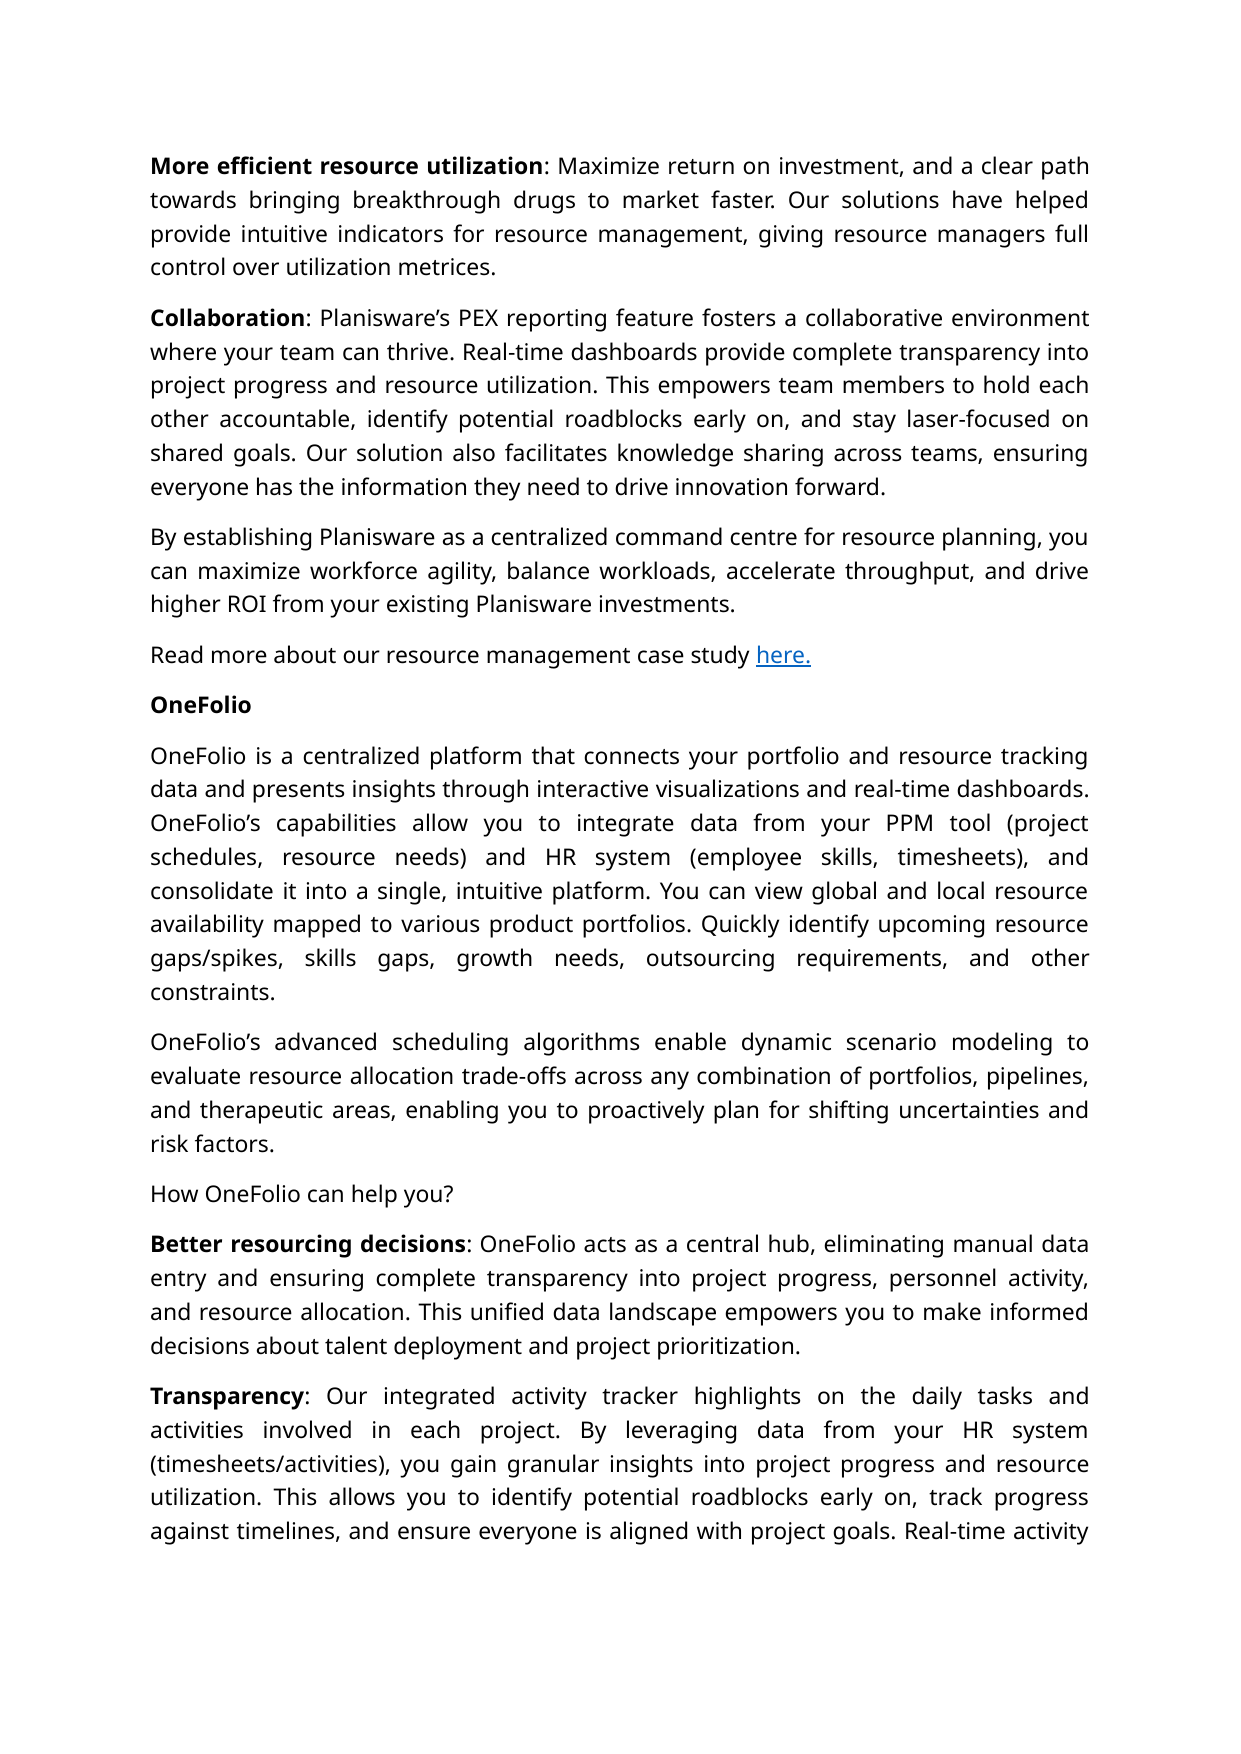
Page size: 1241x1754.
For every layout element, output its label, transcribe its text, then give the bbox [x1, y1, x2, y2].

text Read more about our resource management case study here. [150, 639, 1090, 670]
text OneFolio [150, 689, 1090, 720]
text OneFolio is a centralized platform that connects your portfolio and resource tracking data and presents insights through interactive visualizations and real-time dashboards. OneFolio’s capabilities allow you to integrate data from your PPM tool (project schedules, resource needs) and HR system (employee skills, timesheets), and consolidate it into a single, intuitive platform. You can view global and local resource availability mapped to various product portfolios. Quickly identify upcoming resource gaps/spikes, skills gaps, growth needs, outsourcing requirements, and other constraints. [150, 739, 1090, 1007]
text How OneFolio can help you? [150, 1178, 1090, 1209]
text By establishing Planisware as a centralized command centre for resource planning, you can maximize workforce agility, balance workloads, accelerate throughput, and drive higher ROI from your existing Planisware investments. [150, 521, 1090, 619]
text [150, 1380, 1090, 1546]
text More efficient resource utilization: Maximize return on investment, and a clear path towards bringing breakthrough drugs to market faster. Our solutions have helped provide intuitive indicators for resource management, giving resource managers full control over utilization metrices. [150, 150, 1090, 282]
text Better resourcing decisions: OneFolio acts as a central hub, eliminating manual data entry and ensuring complete transparency into project progress, personnel activity, and resource allocation. This unified data landscape empowers you to make informed decisions about talent deployment and project prioritization. [150, 1228, 1090, 1361]
text OneFolio’s advanced scheduling algorithms enable dynamic scenario modeling to evaluate resource allocation trade-offs across any combination of portfolios, pipelines, and therapeutic areas, enabling you to proactively plan for shifting uncertainties and risk factors. [150, 1026, 1090, 1159]
text Collaboration: Planisware’s PEX reporting feature fosters a collaborative environment where your team can thrive. Real-time dashboards provide complete transparency into project progress and resource utilization. This empowers team members to hold each other accountable, identify potential roadblocks early on, and stay laser-focused on shared goals. Our solution also facilitates knowledge sharing across teams, ensuring everyone has the information they need to drive innovation forward. [150, 302, 1090, 502]
